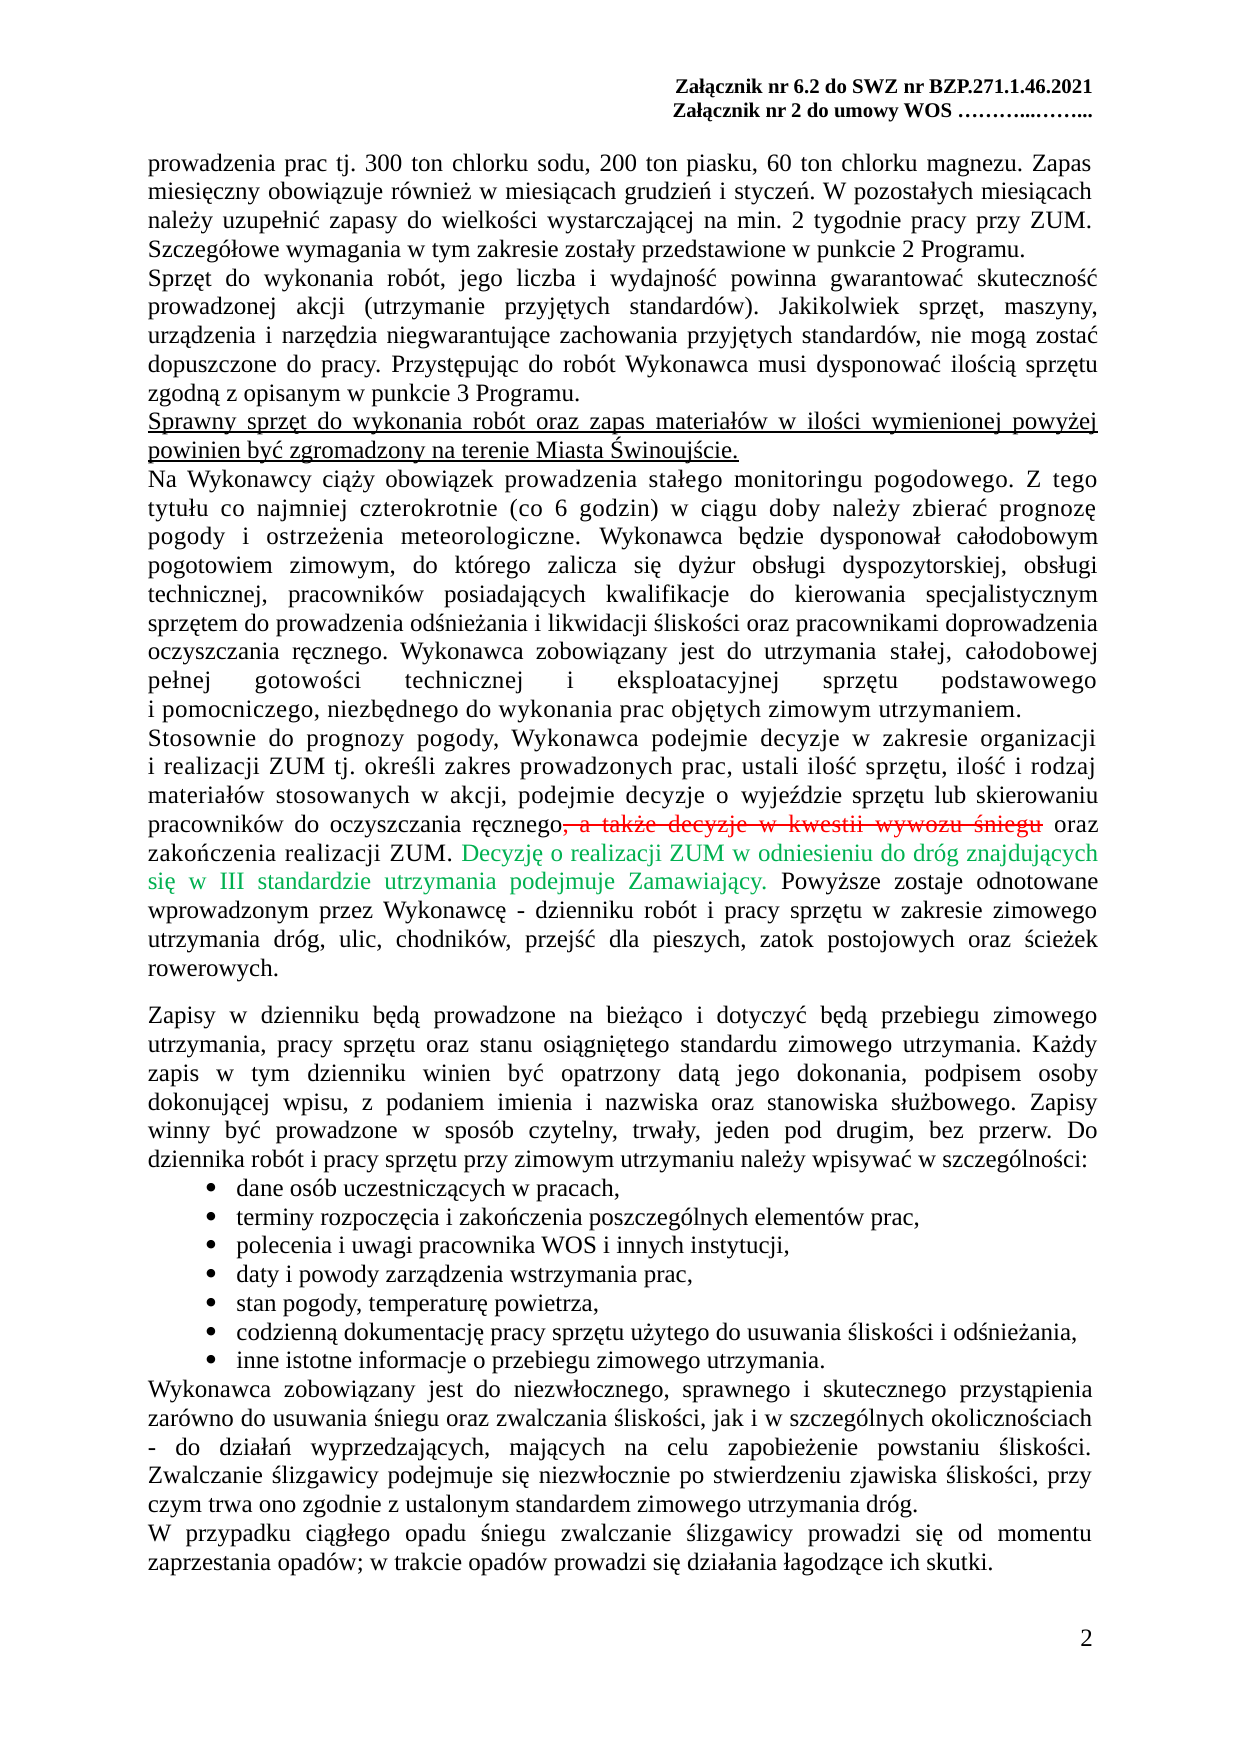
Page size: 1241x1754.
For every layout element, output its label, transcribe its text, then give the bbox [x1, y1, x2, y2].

list terminy rozpoczęcia i zakończenia poszczególnych elementów prac, [207, 1202, 1093, 1231]
text Wykonawca zobowiązany jest do niezwłocznego, sprawnego i skutecznego przystąpienia zarówno do usuwania śniegu oraz zwalczania śliskości, jak i w szczególnych okolicznościach - do działań wyprzedzających, mających na celu zapobieżenie powstaniu śliskości. Zwalczanie ślizgawicy podejmuje się niezwłocznie po stwierdzeniu zjawiska śliskości, przy czym trwa ono zgodnie z ustalonym standardem zimowego utrzymania dróg. [148, 1374, 1093, 1518]
text Sprawny sprzęt do wykonania robót oraz zapas materiałów w ilości wymienionej powyżej powinien być zgromadzony na terenie Miasta Świnoujście. [148, 406, 1098, 431]
list daty i powody zarządzenia wstrzymania prac, [207, 1259, 1093, 1288]
text Sprzęt do wykonania robót, jego liczba i wydajność powinna gwarantować skuteczność prowadzonej akcji (utrzymanie przyjętych standardów). Jakikolwiek sprzęt, maszyny, urządzenia i narzędzia niegwarantujące zachowania przyjętych standardów, nie mogą zostać dopuszczone do pracy. Przystępując do robót Wykonawca musi dysponować ilością sprzętu zgodną z opisanym w punkcie 3 Programu. [148, 263, 1098, 406]
text Na Wykonawcy ciąży obowiązek prowadzenia stałego monitoringu pogodowego. Z tego tytułu co najmniej czterokrotnie (co 6 godzin) w ciągu doby należy zbierać prognozę pogody i ostrzeżenia meteorologiczne. Wykonawca będzie dysponował całodobowym pogotowiem zimowym, do którego zalicza się dyżur obsługi dyspozytorskiej, obsługi technicznej, pracowników posiadających kwalifikacje do kierowania specjalistycznym sprzętem do prowadzenia odśnieżania i likwidacji śliskości oraz pracownikami doprowadzenia oczyszczania ręcznego. Wykonawca zobowiązany jest do utrzymania stałej, całodobowej pełnej gotowości technicznej i eksploatacyjnej sprzętu podstawowego i pomocniczego, niezbędnego do wykonania prac objętych zimowym utrzymaniem. [148, 464, 1098, 723]
list codzienną dokumentację pracy sprzętu użytego do usuwania śliskości i odśnieżania, [207, 1317, 1093, 1346]
text W przypadku ciągłego opadu śniegu zwalczanie ślizgawicy prowadzi się od momentu zaprzestania opadów; w trakcie opadów prowadzi się działania łagodzące ich skutki. [148, 1518, 1093, 1576]
list stan pogody, temperaturę powietrza, [207, 1288, 1093, 1317]
list polecenia i uwagi pracownika WOS i innych instytucji, [207, 1231, 1093, 1259]
list dane osób uczestniczących w pracach, [207, 1173, 1093, 1202]
list inne istotne informacje o przebiegu zimowego utrzymania. [207, 1346, 1093, 1374]
text Sprawny sprzęt do wykonania robót oraz zapas materiałów w ilości wymienionej powyżej powinien być zgromadzony na terenie Miasta Świnoujście. [148, 433, 1098, 464]
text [148, 148, 1093, 263]
text Zapisy w dzienniku będą prowadzone na bieżąco i dotyczyć będą przebiegu zimowego utrzymania, pracy sprzętu oraz stanu osiągniętego standardu zimowego utrzymania. Każdy zapis w tym dzienniku winien być opatrzony datą jego dokonania, podpisem osoby dokonującej wpisu, z podaniem imienia i nazwiska oraz stanowiska służbowego. Zapisy winny być prowadzone w sposób czytelny, trwały, jeden pod drugim, bez przerw. Do dziennika robót i pracy sprzętu przy zimowym utrzymaniu należy wpisywać w szczególności: [148, 1001, 1098, 1173]
text Stosownie do prognozy pogody, Wykonawca podejmie decyzje w zakresie organizacji i realizacji ZUM tj. określi zakres prowadzonych prac, ustali ilość sprzętu, ilość i rodzaj materiałów stosowanych w akcji, podejmie decyzje o wyjeździe sprzętu lub skierowaniu pracowników do oczyszczania ręcznego, a także decyzje w kwestii wywozu śniegu oraz zakończenia realizacji ZUM. Decyzję o realizacji ZUM w odniesieniu do dróg znajdujących się w III standardzie utrzymania podejmuje Zamawiający. Powyższe zostaje odnotowane wprowadzonym przez Wykonawcę - dzienniku robót i pracy sprzętu w zakresie zimowego utrzymania dróg, ulic, chodników, przejść dla pieszych, zatok postojowych oraz ścieżek rowerowych. [148, 723, 1098, 981]
